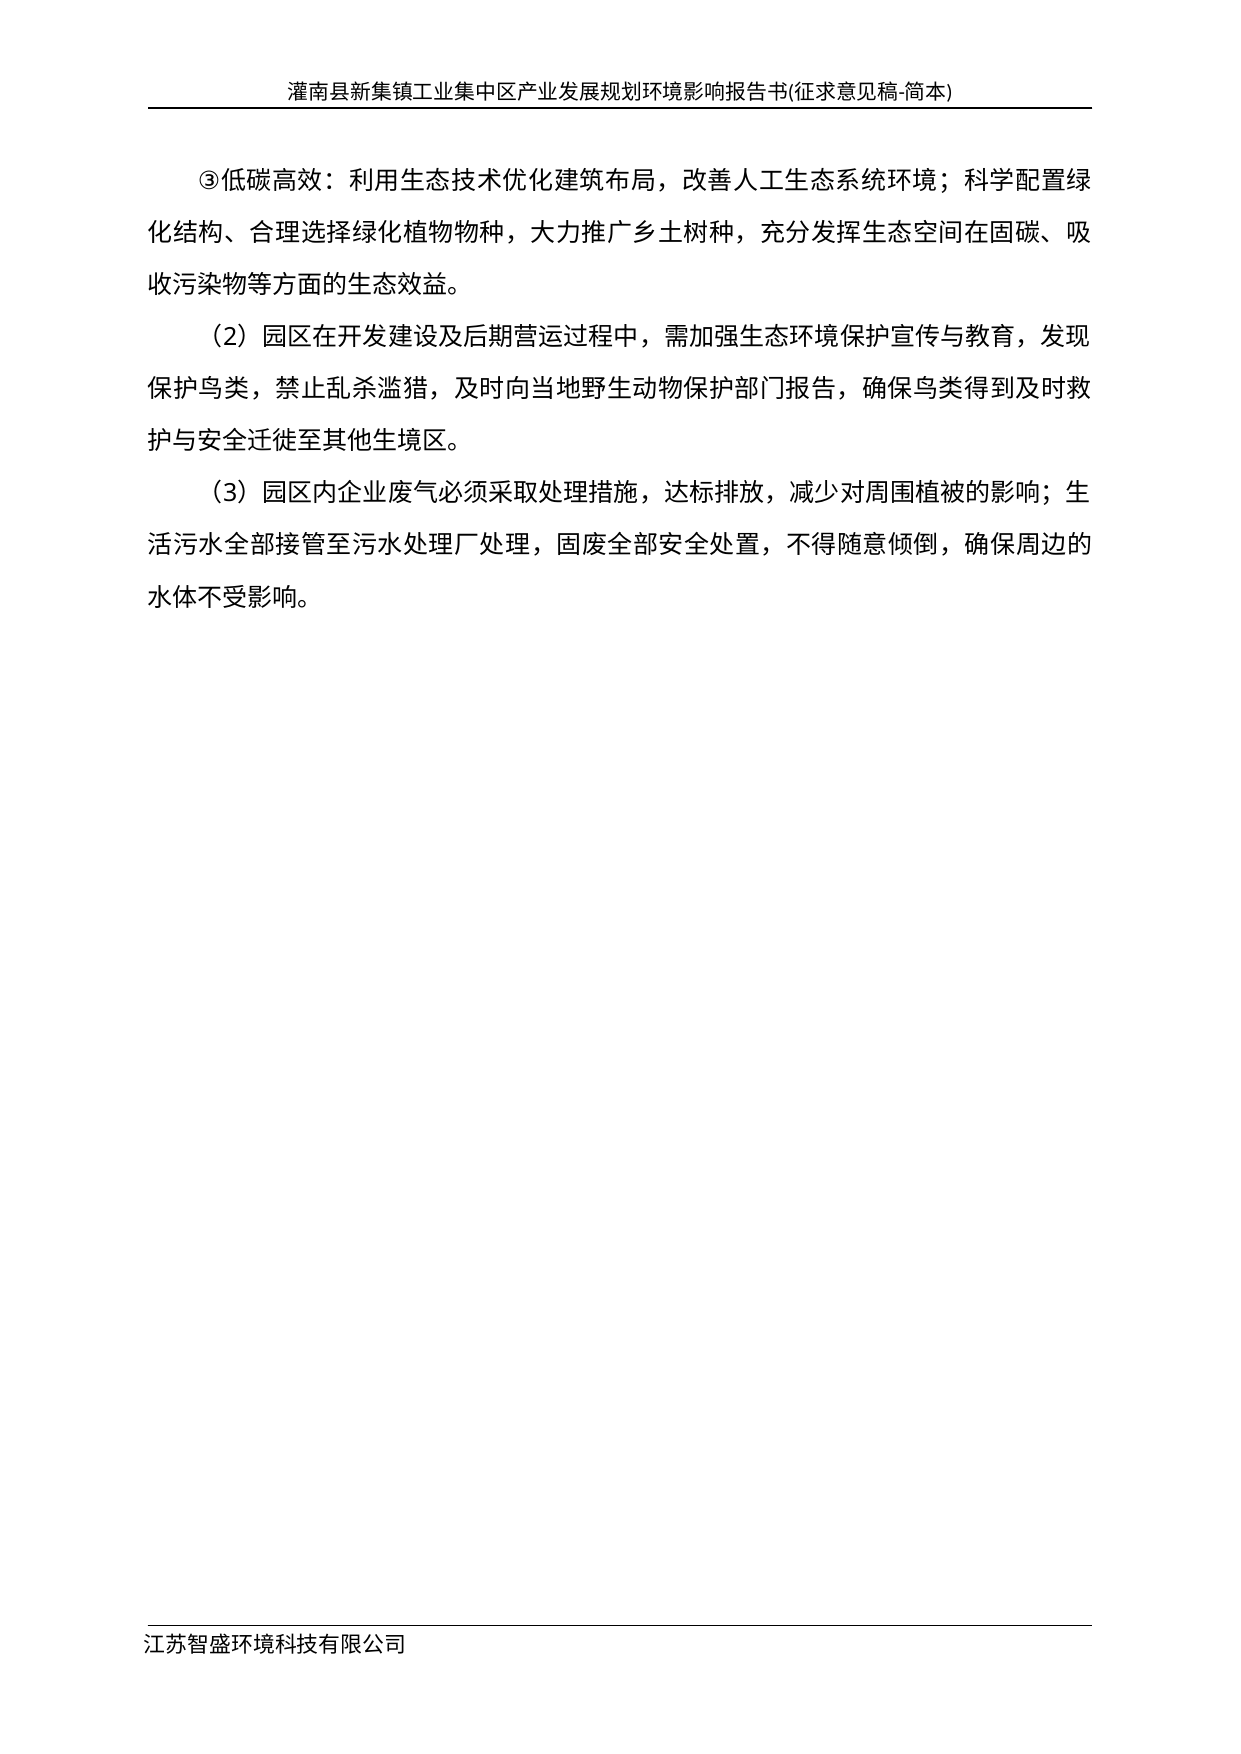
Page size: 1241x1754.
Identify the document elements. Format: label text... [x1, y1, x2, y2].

text ③低碳高效：利用生态技术优化建筑布局，改善人工生态系统环境；科学配置绿化结构、合理选择绿化植物物种，大力推广乡土树种，充分发挥生态空间在固碳、吸收污染物等方面的生态效益。 [148, 148, 1092, 304]
text （2）园区在开发建设及后期营运过程中，需加强生态环境保护宣传与教育，发现保护鸟类，禁止乱杀滥猎，及时向当地野生动物保护部门报告，确保鸟类得到及时救护与安全迁徙至其他生境区。 [148, 304, 1092, 460]
text （3）园区内企业废气必须采取处理措施，达标排放，减少对周围植被的影响；生活污水全部接管至污水处理厂处理，固废全部安全处置，不得随意倾倒，确保周边的水体不受影响。 [148, 460, 1092, 616]
